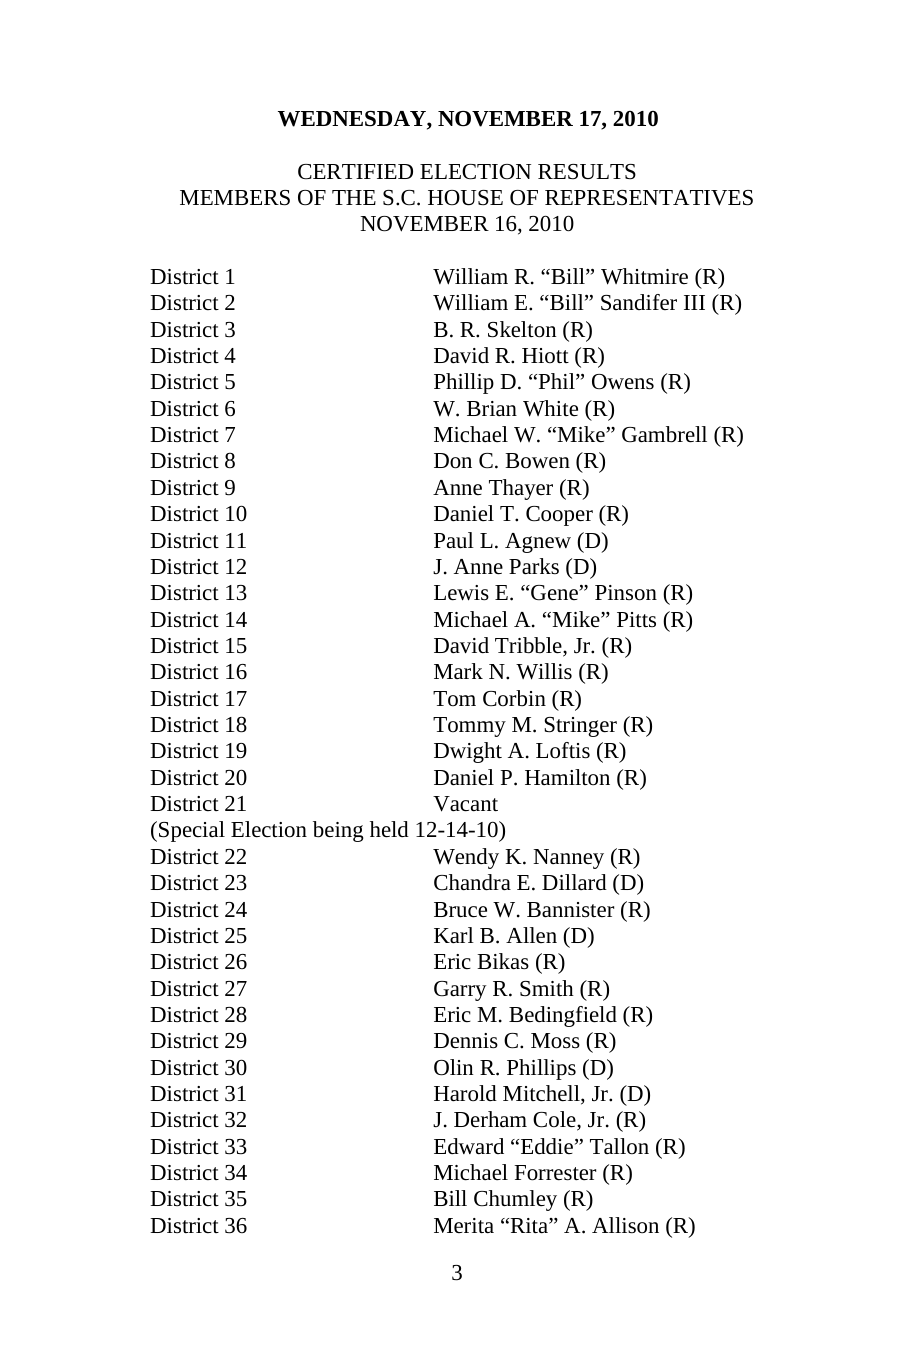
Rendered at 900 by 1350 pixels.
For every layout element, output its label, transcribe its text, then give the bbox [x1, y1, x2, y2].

text District 12 J. Anne Parks (D) [127, 553, 784, 579]
text District 26 Eric Bikas (R) [127, 948, 784, 975]
text District 5 Phillip D. “Phil” Owens (R) [127, 368, 784, 395]
text District 21 Vacant [127, 790, 784, 817]
text District 25 Karl B. Allen (D) [127, 922, 784, 948]
text District 31 Harold Mitchell, Jr. (D) [127, 1080, 784, 1106]
text District 11 Paul L. Agnew (D) [127, 527, 784, 553]
text District 18 Tommy M. Stringer (R) [127, 711, 784, 737]
text District 4 David R. Hiott (R) [127, 342, 784, 368]
text District 34 Michael Forrester (R) [127, 1159, 784, 1186]
text District 10 Daniel T. Cooper (R) [127, 500, 784, 527]
text District 17 Tom Corbin (R) [127, 685, 784, 711]
text District 28 Eric M. Bedingfield (R) [127, 1001, 784, 1027]
text District 23 Chandra E. Dillard (D) [127, 869, 784, 896]
text District 9 Anne Thayer (R) [127, 474, 784, 500]
text District 16 Mark N. Willis (R) [127, 658, 784, 685]
text District 14 Michael A. “Mike” Pitts (R) [127, 606, 784, 632]
text District 36 Merita “Rita” A. Allison (R) [127, 1212, 784, 1238]
text District 30 Olin R. Phillips (D) [127, 1054, 784, 1080]
text District 24 Bruce W. Bannister (R) [127, 896, 784, 922]
text District 15 David Tribble, Jr. (R) [127, 632, 784, 658]
text MEMBERS OF THE S.C. HOUSE OF REPRESENTATIVES [127, 184, 784, 210]
text District 27 Garry R. Smith (R) [127, 975, 784, 1001]
text District 2 William E. “Bill” Sandifer III (R) [127, 289, 784, 316]
text District 6 W. Brian White (R) [127, 395, 784, 421]
text (Special Election being held 12-14-10) [127, 817, 784, 843]
text District 1 William R. “Bill” Whitmire (R) [127, 263, 784, 289]
text District 33 Edward “Eddie” Tallon (R) [127, 1133, 784, 1159]
text District 7 Michael W. “Mike” Gambrell (R) [127, 421, 784, 448]
text CERTIFIED ELECTION RESULTS [127, 158, 784, 184]
text District 3 B. R. Skelton (R) [127, 316, 784, 342]
text District 8 Don C. Bowen (R) [127, 448, 784, 474]
text District 32 J. Derham Cole, Jr. (R) [127, 1106, 784, 1133]
text District 29 Dennis C. Moss (R) [127, 1027, 784, 1054]
text District 20 Daniel P. Hamilton (R) [127, 764, 784, 790]
text District 13 Lewis E. “Gene” Pinson (R) [127, 579, 784, 606]
text NOVEMBER 16, 2010 [127, 210, 784, 237]
text District 22 Wendy K. Nanney (R) [127, 843, 784, 869]
text District 19 Dwight A. Loftis (R) [127, 737, 784, 764]
text District 35 Bill Chumley (R) [127, 1186, 784, 1212]
